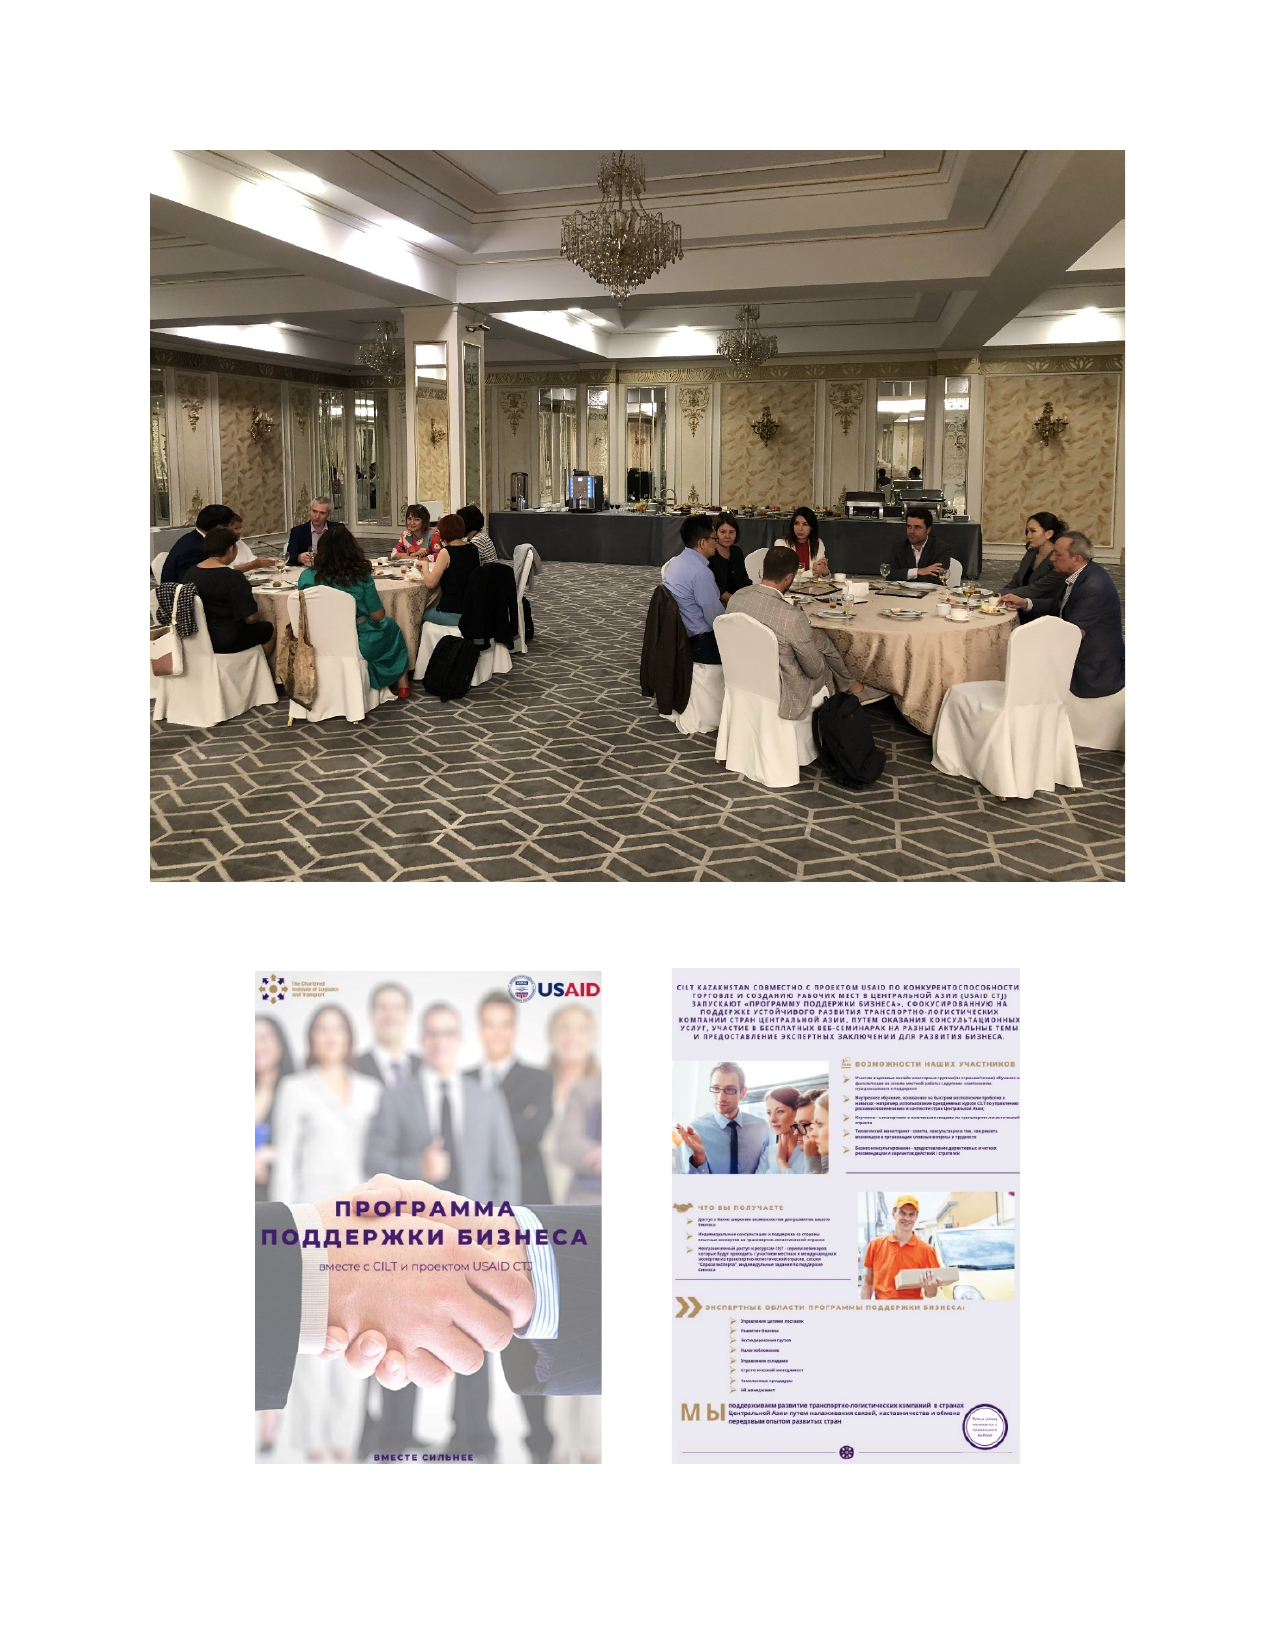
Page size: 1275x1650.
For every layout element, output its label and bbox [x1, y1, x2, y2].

picture [255, 971, 602, 1464]
picture [671, 968, 1020, 1464]
picture [150, 150, 1125, 882]
